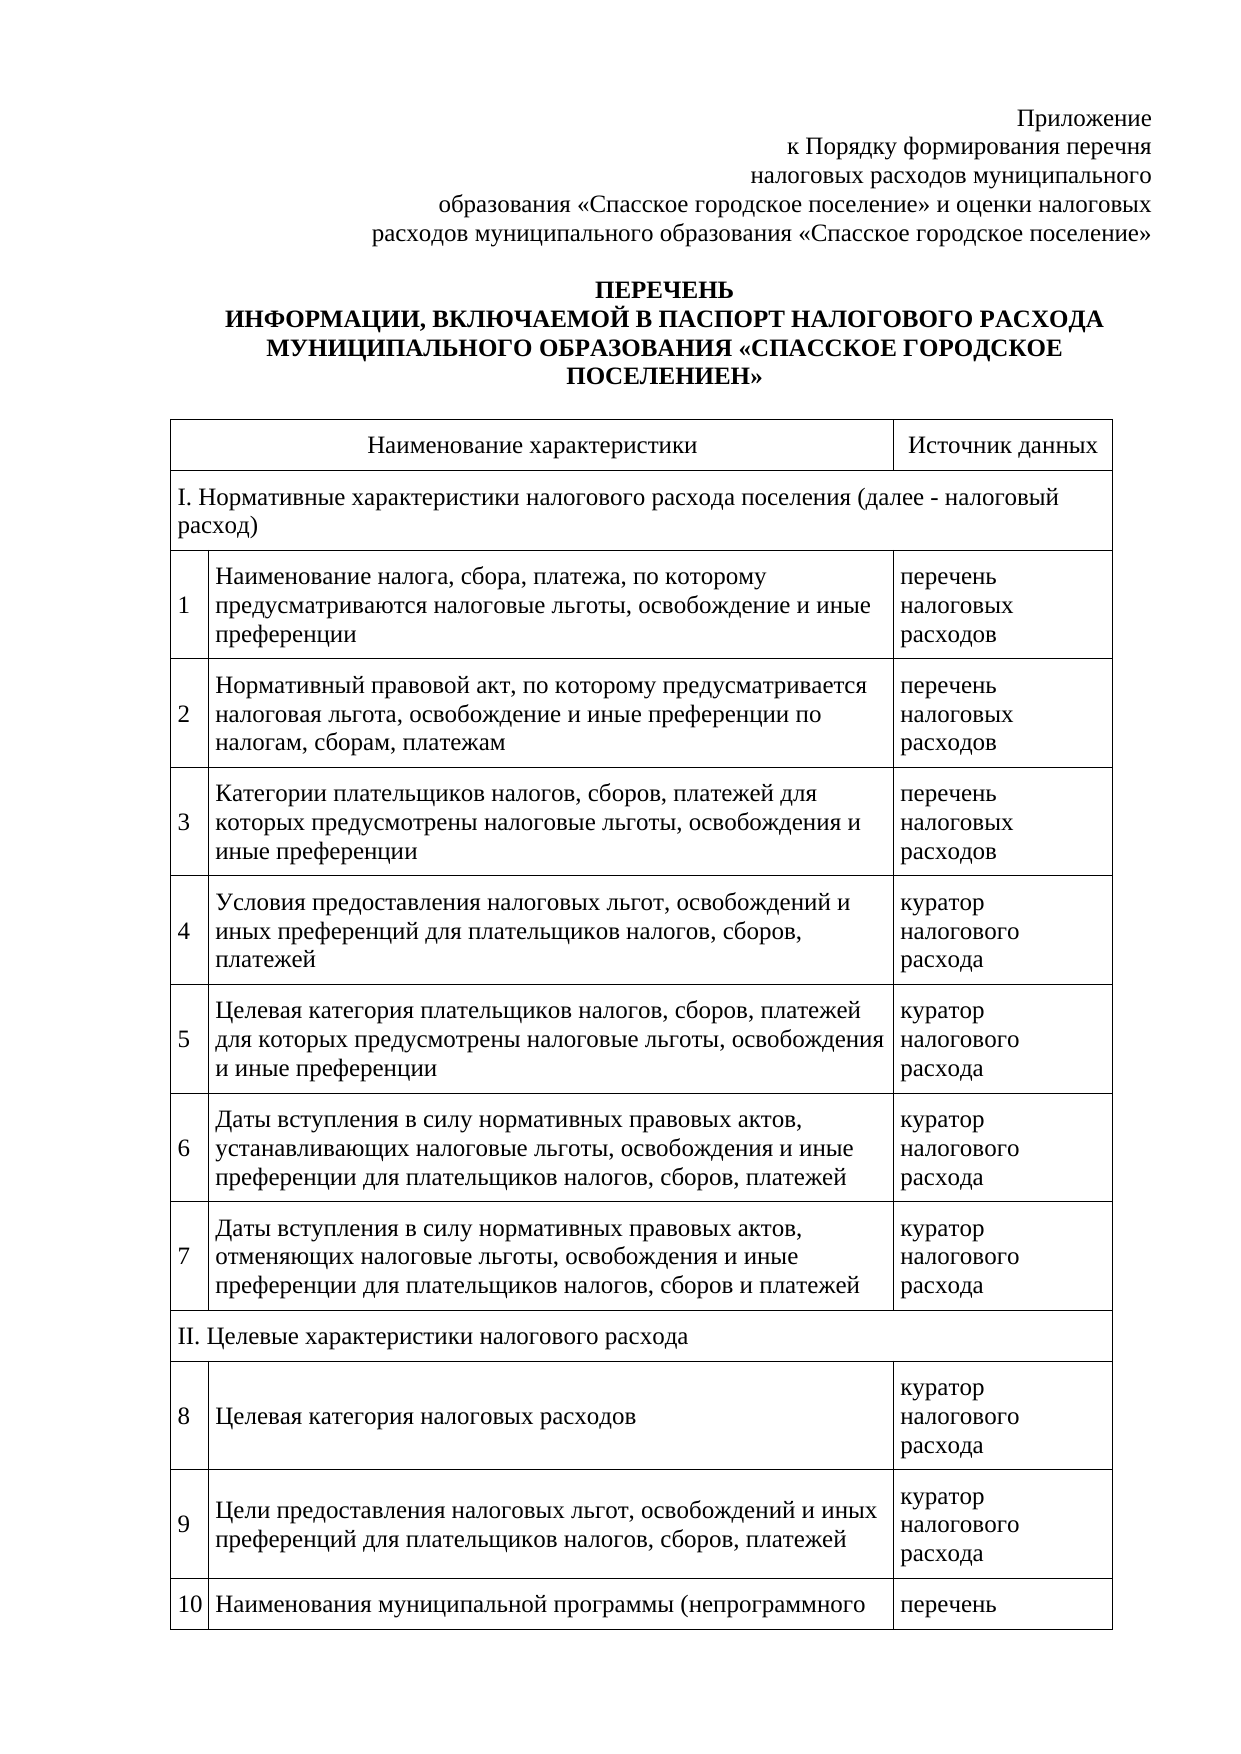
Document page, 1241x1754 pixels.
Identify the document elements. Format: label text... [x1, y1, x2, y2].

table_cell Наименование налога, сбора, платежа, по которому предусматриваются налоговые льготы, освобождение и иные преференции [209, 551, 893, 658]
table_cell куратор налогового расхода [894, 876, 1112, 984]
table_cell перечень налоговых расходов [894, 551, 1112, 658]
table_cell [209, 1579, 893, 1629]
table_cell перечень налоговых расходов [894, 768, 1112, 875]
text расходов муниципального образования «Спасское городское поселение» [177, 218, 1152, 246]
table_cell 1 [171, 551, 208, 658]
text налоговых расходов муниципального [177, 160, 1152, 189]
table_cell I. Нормативные характеристики налогового расхода поселения (далее - налоговый расход) [171, 471, 1112, 550]
table_cell куратор налогового расхода [894, 1362, 1112, 1469]
table_header Источник данных [894, 420, 1112, 470]
table_cell 10 [171, 1579, 208, 1629]
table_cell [894, 1579, 1112, 1629]
title МУНИЦИПАЛЬНОГО ОБРАЗОВАНИЯ «СПАССКОЕ ГОРОДСКОЕ ПОСЕЛЕНИЕН» [177, 333, 1152, 390]
table_cell Целевая категория налоговых расходов [209, 1362, 893, 1469]
table_cell 4 [171, 876, 208, 984]
table_cell Целевая категория плательщиков налогов, сборов, платежей для которых предусмотрены налоговые льготы, освобождения и иные преференции [209, 985, 893, 1092]
title ПЕРЕЧЕНЬ [177, 275, 1152, 304]
table_cell 8 [171, 1362, 208, 1469]
table_cell куратор налогового расхода [894, 1470, 1112, 1578]
table_cell Категории плательщиков налогов, сборов, платежей для которых предусмотрены налоговые льготы, освобождения и иные преференции [209, 768, 893, 875]
table_cell 5 [171, 985, 208, 1092]
table_cell Нормативный правовой акт, по которому предусматривается налоговая льгота, освобождение и иные преференции по налогам, сборам, платежам [209, 659, 893, 767]
title ИНФОРМАЦИИ, ВКЛЮЧАЕМОЙ В ПАСПОРТ НАЛОГОВОГО РАСХОДА [177, 304, 1152, 333]
table_cell Даты вступления в силу нормативных правовых актов, устанавливающих налоговые льготы, освобождения и иные преференции для плательщиков налогов, сборов, платежей [209, 1094, 893, 1201]
table_cell 9 [171, 1470, 208, 1578]
table_cell 7 [171, 1202, 208, 1309]
table_cell 3 [171, 768, 208, 875]
text образования «Спасское городское поселение» и оценки налоговых [177, 189, 1152, 218]
text к Порядку формирования перечня [177, 131, 1152, 160]
table_cell 2 [171, 659, 208, 767]
table_cell Цели предоставления налоговых льгот, освобождений и иных преференций для плательщиков налогов, сборов, платежей [209, 1470, 893, 1578]
table_cell куратор налогового расхода [894, 985, 1112, 1092]
table_cell Даты вступления в силу нормативных правовых актов, отменяющих налоговые льготы, освобождения и иные преференции для плательщиков налогов, сборов и платежей [209, 1202, 893, 1309]
text Приложение [177, 103, 1152, 131]
table_cell II. Целевые характеристики налогового расхода [171, 1311, 1112, 1361]
table_cell куратор налогового расхода [894, 1202, 1112, 1309]
table_header Наименование характеристики [171, 420, 893, 470]
table_cell Условия предоставления налоговых льгот, освобождений и иных преференций для плательщиков налогов, сборов, платежей [209, 876, 893, 984]
table_cell 6 [171, 1094, 208, 1201]
table_cell куратор налогового расхода [894, 1094, 1112, 1201]
table_cell перечень налоговых расходов [894, 659, 1112, 767]
